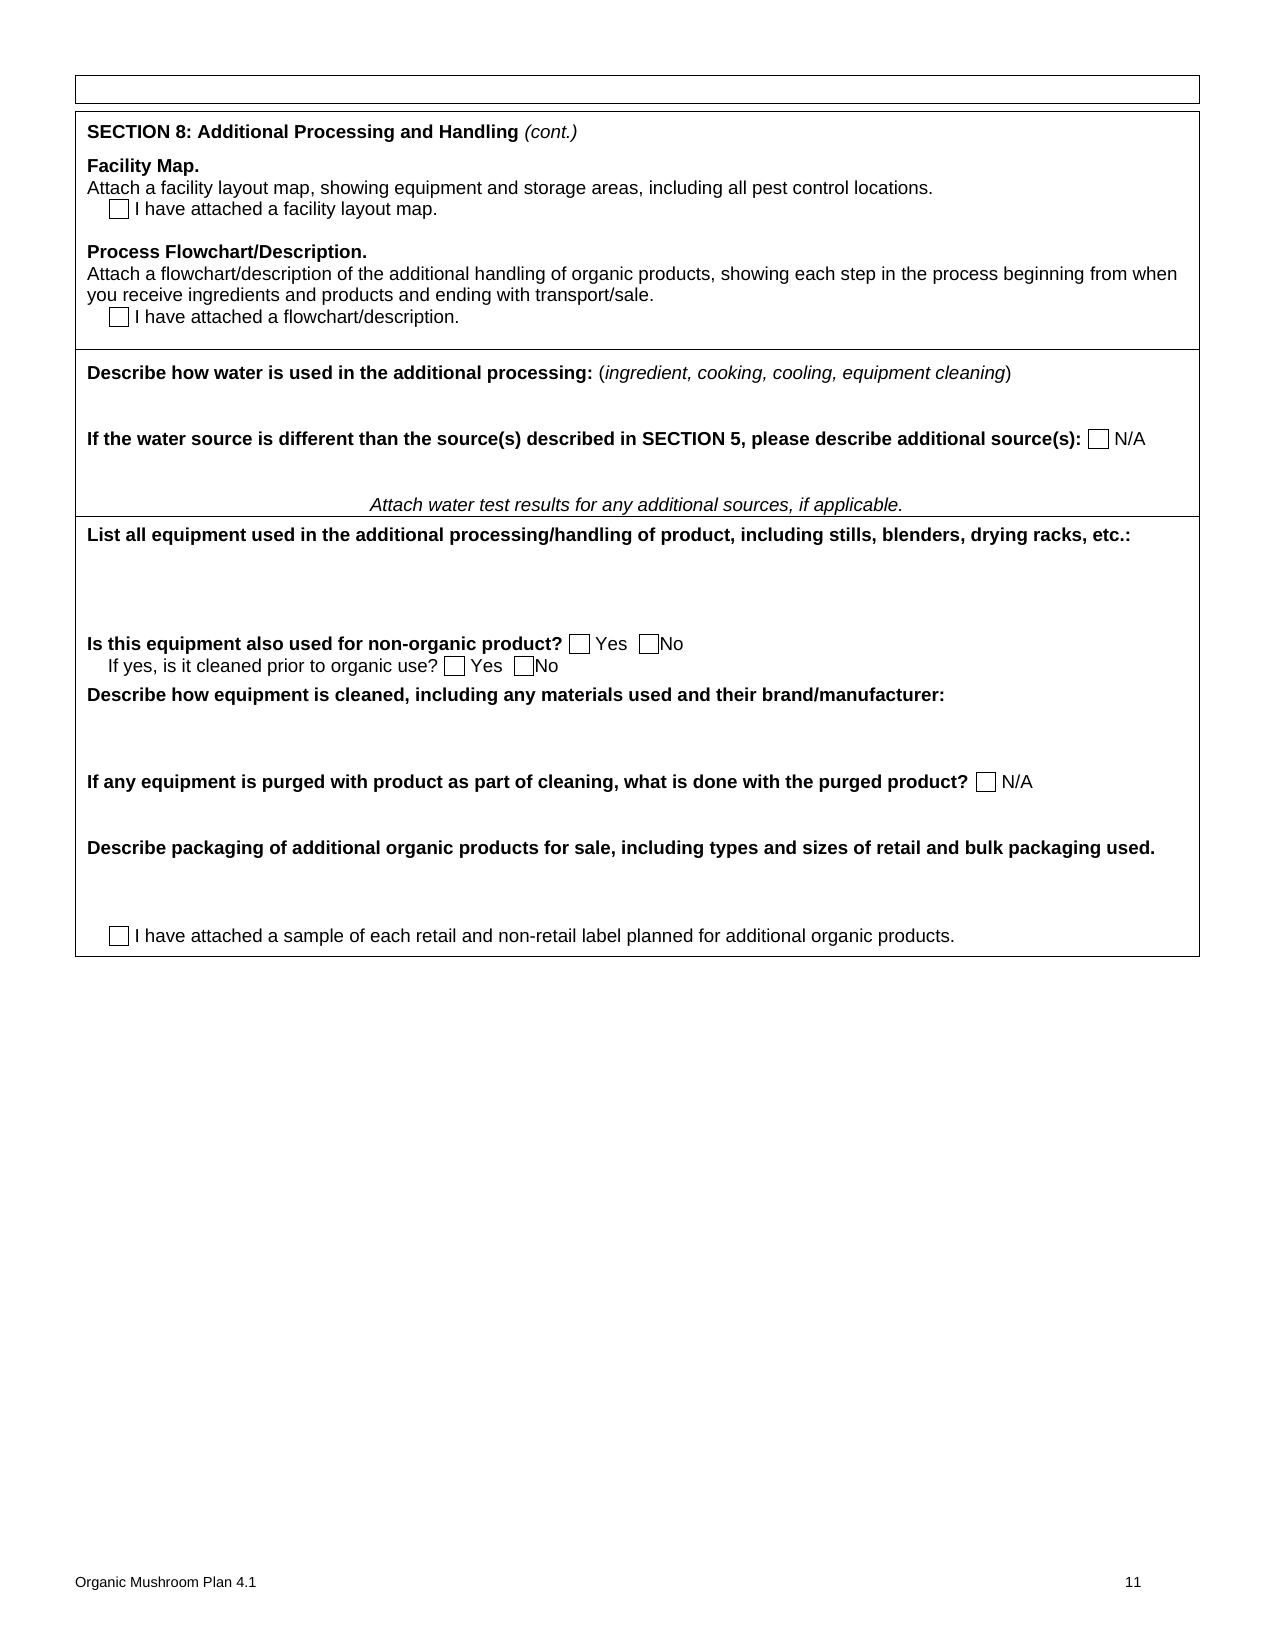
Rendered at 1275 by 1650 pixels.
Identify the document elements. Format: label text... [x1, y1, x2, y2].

table_cell List all equipment used in the additional processing/handling of product, including stills, blenders, drying racks, etc.: Is this equipment also used for non-organic product? Yes No If yes, is it cleaned prior to organic use? Yes No Describe how equipment is cleaned, including any materials used and their brand/manufacturer: If any equipment is purged with product as part of cleaning, what is done with the purged product? N/A Describe packaging of additional organic products for sale, including types and sizes of retail and bulk packaging used. I have attached a sample of each retail and non-retail label planned for additional organic products. [76, 517, 1199, 956]
table_header SECTION 8: Additional Processing and Handling (cont.) Facility Map. Attach a facility layout map, showing equipment and storage areas, including all pest control locations. I have attached a facility layout map. Process Flowchart/Description. Attach a flowchart/description of the additional handling of organic products, showing each step in the process beginning from when you receive ingredients and products and ending with transport/sale. I have attached a flowchart/description. [76, 112, 1199, 349]
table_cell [76, 76, 1199, 102]
table_cell Describe how water is used in the additional processing: (ingredient, cooking, cooling, equipment cleaning) If the water source is different than the source(s) described in SECTION 5, please describe additional source(s): N/A Attach water test results for any additional sources, if applicable. [76, 350, 1199, 516]
